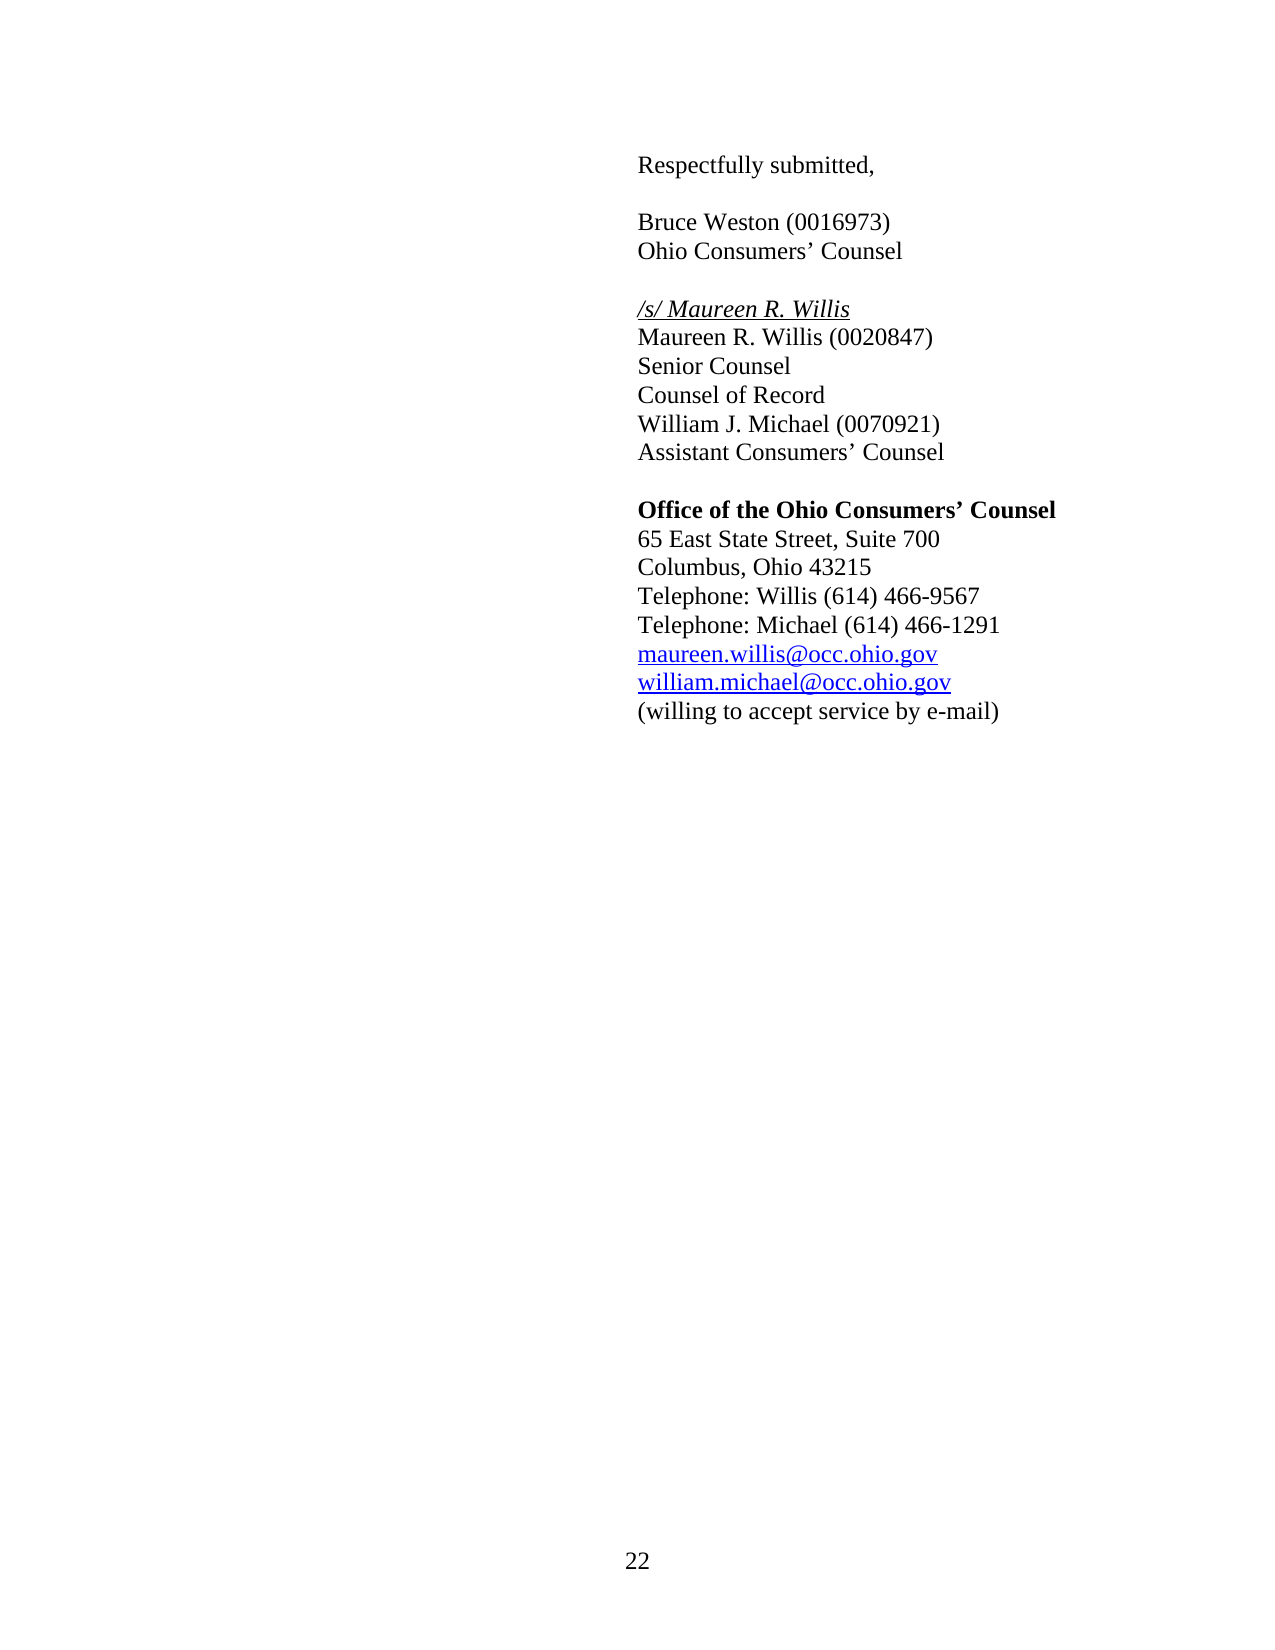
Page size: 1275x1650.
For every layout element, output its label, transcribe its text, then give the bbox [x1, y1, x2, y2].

text Columbus, Ohio 43215 [562, 552, 1087, 581]
text 65 East State Street, Suite 700 [562, 524, 1087, 552]
text Bruce Weston (0016973) [637, 207, 1087, 236]
text maureen.willis@occ.ohio.gov [637, 639, 1087, 667]
text Telephone: Michael (614) 466-1291 [637, 610, 1087, 639]
text Assistant Consumers’ Counsel [562, 437, 1087, 466]
text Ohio Consumers’ Counsel [637, 236, 1087, 265]
text /s/ Maureen R. Willis [637, 294, 1106, 322]
text william.michael@occ.ohio.gov [637, 667, 1087, 696]
text Counsel of Record [637, 380, 1106, 409]
text William J. Michael (0070921) [637, 409, 1106, 437]
text Respectfully submitted, [562, 150, 1106, 179]
text (willing to accept service by e-mail) [562, 696, 1157, 725]
text Telephone: Willis (614) 466-9567 [637, 581, 1087, 610]
text Maureen R. Willis (0020847) [637, 322, 1106, 351]
text Office of the Ohio Consumers’ Counsel [562, 495, 1087, 524]
text Senior Counsel [637, 351, 1106, 380]
